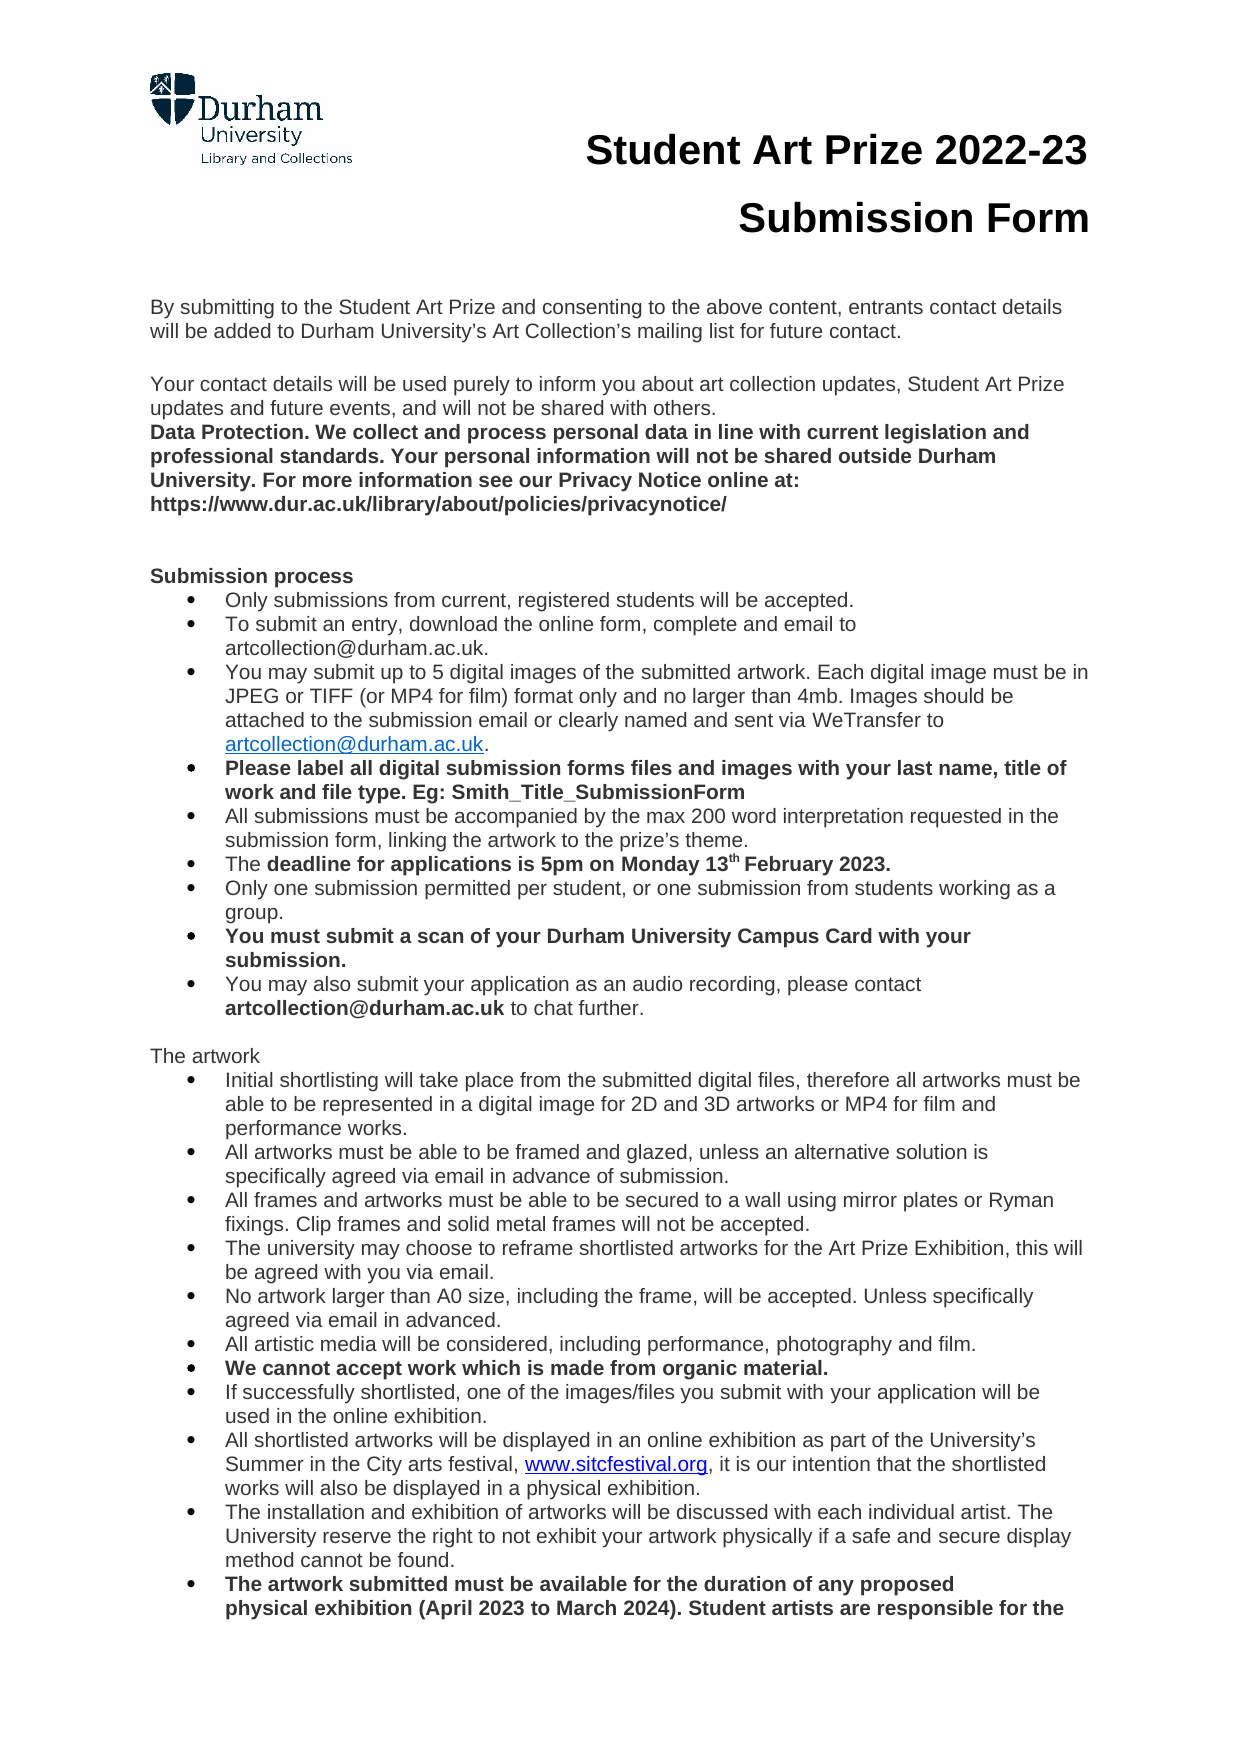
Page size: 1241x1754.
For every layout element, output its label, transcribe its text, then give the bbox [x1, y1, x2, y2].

list Only one submission permitted per student, or one submission from students working as a group. [187, 876, 1090, 924]
picture [150, 73, 358, 165]
list No artwork larger than A0 size, including the frame, will be accepted. Unless specifically agreed via email in advanced. [187, 1284, 1090, 1332]
text Submission process [150, 563, 1090, 587]
list All submissions must be accompanied by the max 200 word interpretation requested in the submission form, linking the artwork to the prize’s theme. [187, 803, 1090, 852]
list Initial shortlisting will take place from the submitted digital files, therefore all artworks must be able to be represented in a digital image for 2D and 3D artworks or MP4 for film and performance works. [187, 1068, 1090, 1139]
list The university may choose to reframe shortlisted artworks for the Art Prize Exhibition, this will be agreed with you via email. [187, 1236, 1090, 1284]
text Your contact details will be used purely to inform you about art collection updates, Student Art Prize updates and future events, and will not be shared with others. [150, 372, 1090, 420]
list We cannot accept work which is made from organic material. [187, 1356, 1090, 1380]
list All frames and artworks must be able to be secured to a wall using mirror plates or Ryman fixings. Clip frames and solid metal frames will not be accepted. [187, 1188, 1090, 1236]
list Please label all digital submission forms files and images with your last name, title of work and file type. Eg: Smith_Title_SubmissionForm [187, 756, 1090, 803]
list To submit an entry, download the online form, complete and email to artcollection@durham.ac.uk. [187, 612, 1090, 659]
list The deadline for applications is 5pm on Monday 13th February 2023. [187, 852, 1090, 876]
list All artistic media will be considered, including performance, photography and film. [187, 1332, 1090, 1356]
list You may submit up to 5 digital images of the submitted artwork. Each digital image must be in JPEG or TIFF (or MP4 for film) format only and no larger than 4mb. Images should be attached to the submission email or clearly named and sent via WeTransfer to artcollection@durham.ac.uk. [187, 659, 1090, 756]
text By submitting to the Student Art Prize and consenting to the above content, entrants contact details will be added to Durham University’s Art Collection’s mailing list for future contact. [150, 295, 1090, 343]
text The artwork [150, 1044, 1090, 1068]
list You must submit a scan of your Durham University Campus Card with your submission. [187, 924, 1090, 972]
list If successfully shortlisted, one of the images/files you submit with your application will be used in the online exhibition. [187, 1380, 1090, 1428]
list You may also submit your application as an audio recording, please contact artcollection@durham.ac.uk to chat further. [187, 972, 1090, 1020]
list All artworks must be able to be framed and glazed, unless an alternative solution is specifically agreed via email in advance of submission. [187, 1139, 1090, 1188]
list The installation and exhibition of artworks will be discussed with each individual artist. The University reserve the right to not exhibit your artwork physically if a safe and secure display method cannot be found. [187, 1500, 1090, 1572]
list All shortlisted artworks will be displayed in an online exhibition as part of the University’s Summer in the City arts festival, www.sitcfestival.org, it is our intention that the shortlisted works will also be displayed in a physical exhibition. [187, 1428, 1090, 1500]
text Data Protection. We collect and process personal data in line with current legislation and professional standards. Your personal information will not be shared outside Durham University. For more information see our Privacy Notice online at: https://www.dur.ac.uk/library/about/policies/privacynotice/ [150, 420, 1090, 516]
list Only submissions from current, registered students will be accepted. [187, 587, 1090, 612]
